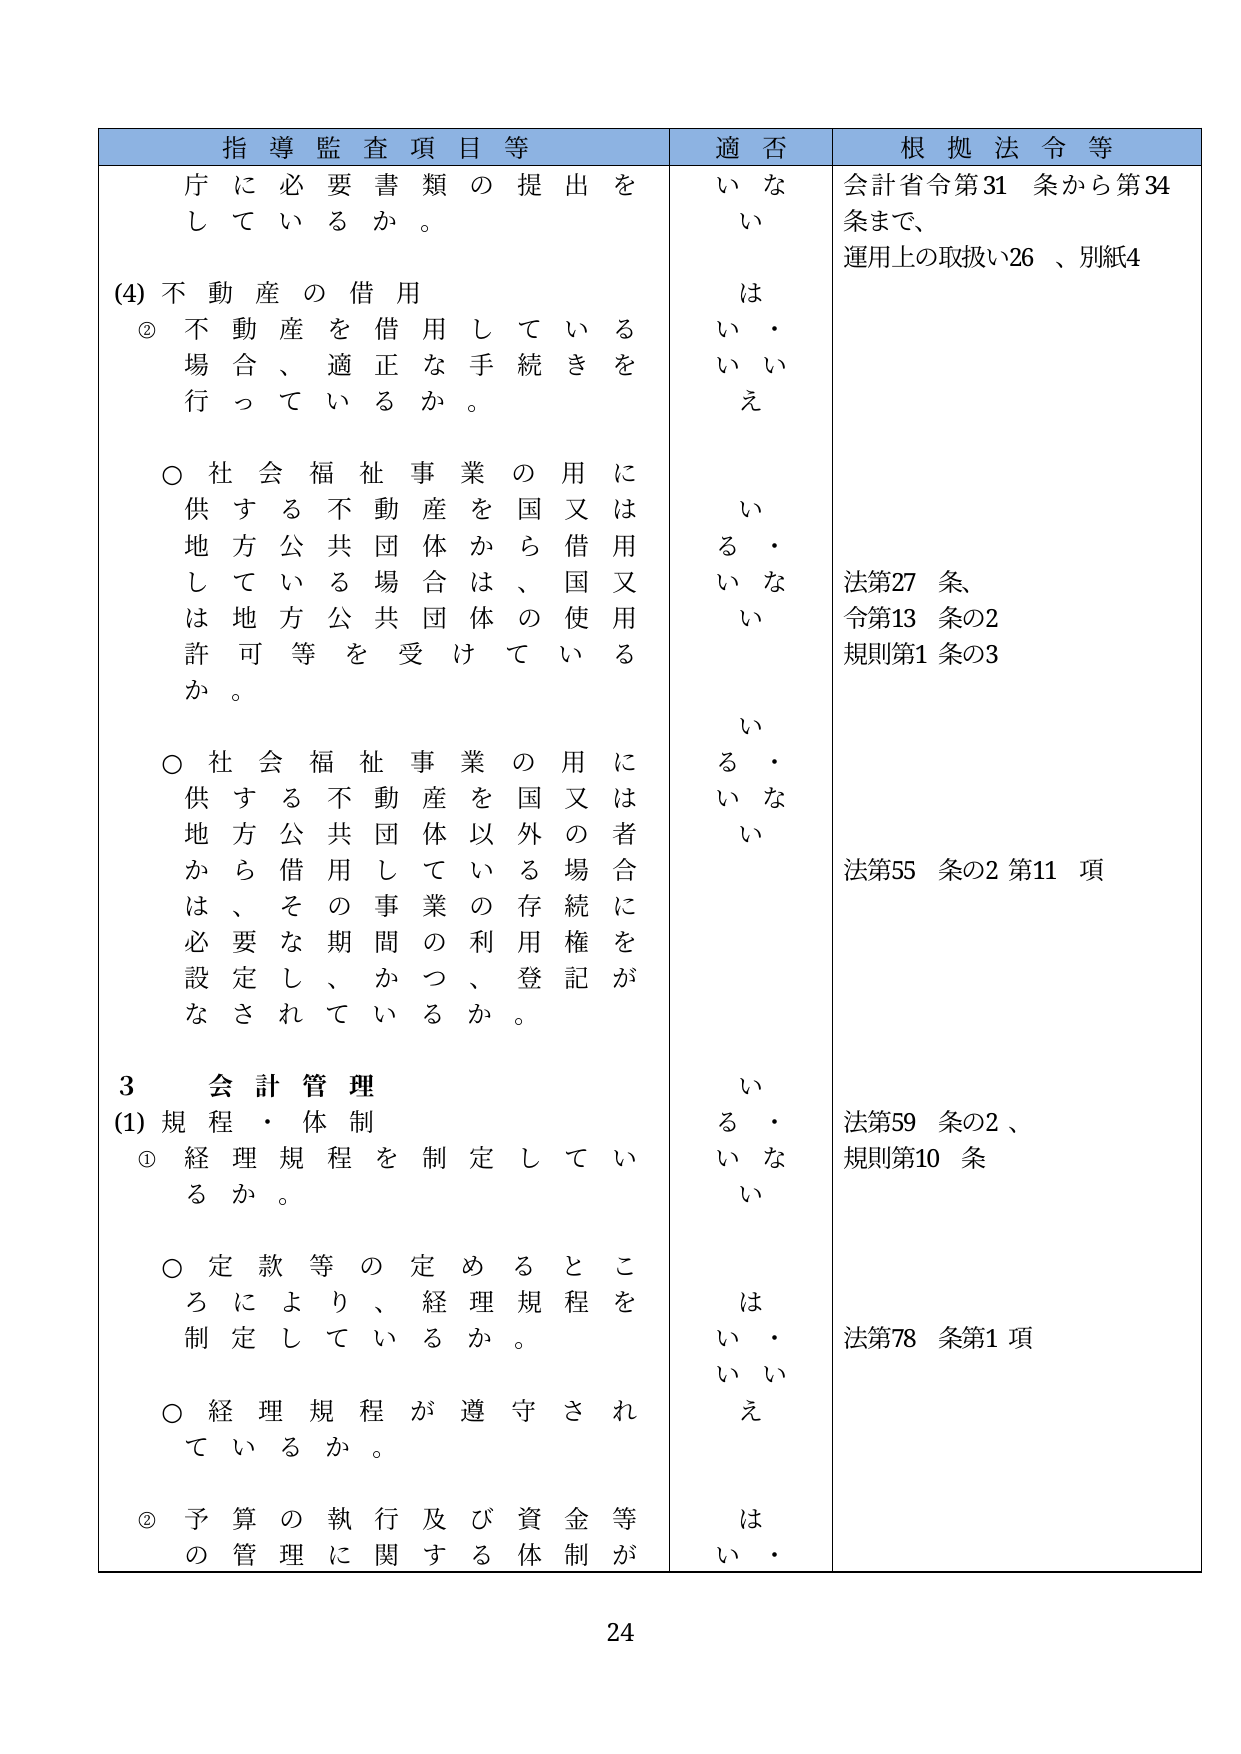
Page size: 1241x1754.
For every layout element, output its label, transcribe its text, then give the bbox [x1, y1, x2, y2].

table_header 根拠法令等 [833, 129, 1201, 165]
table_header 適否 [670, 129, 832, 165]
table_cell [833, 166, 1201, 1571]
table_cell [99, 166, 669, 1571]
table_header 指導監査項目等 [99, 129, 669, 165]
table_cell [670, 166, 832, 1571]
